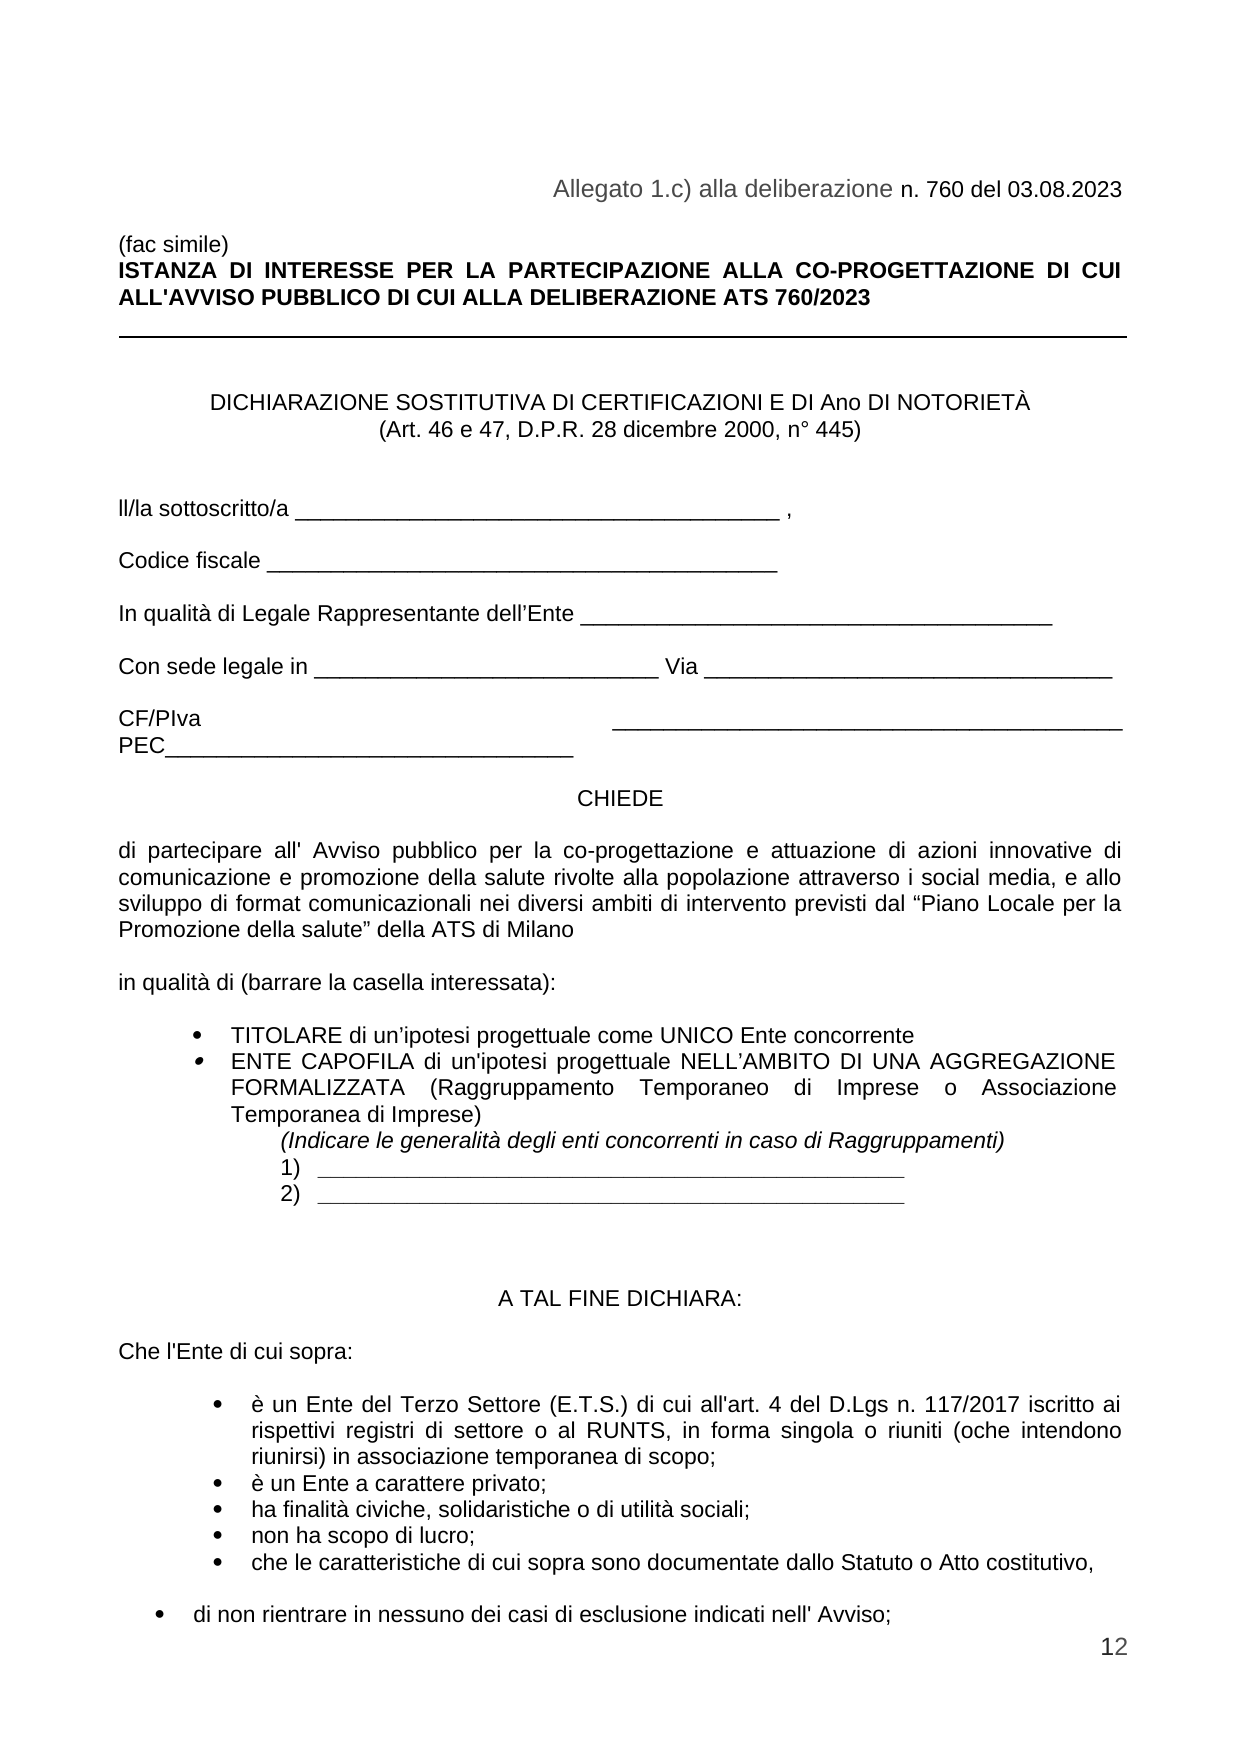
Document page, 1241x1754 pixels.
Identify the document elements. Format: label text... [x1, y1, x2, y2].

text DICHIARAZIONE SOSTITUTIVA DI CERTIFICAZIONI E DI Ano DI NOTORIETÀ [118, 389, 1122, 416]
text di partecipare all' Avviso pubblico per la co-progettazione e attuazione di azioni innovative di comunicazione e promozione della salute rivolte alla popolazione attraverso i social media, e allo sviluppo di format comunicazionali nei diversi ambiti di intervento previsti dal “Piano Locale per la Promozione della salute” della ATS di Milano [118, 837, 1122, 943]
text CF/PIva ________________________________________ PEC________________________________ [118, 705, 1122, 758]
text ll/la sottoscritto/a ______________________________________ , [118, 494, 1122, 521]
list ______________________________________________ [280, 1180, 1117, 1206]
list di non rientrare in nessuno dei casi di esclusione indicati nell' Avviso; [156, 1601, 1122, 1628]
text Codice fiscale ________________________________________ [118, 547, 1122, 574]
text in qualità di (barrare la casella interessata): [118, 969, 1122, 995]
list ha finalità civiche, solidaristiche o di utilità sociali; [213, 1496, 1122, 1522]
list è un Ente a carattere privato; [213, 1470, 1122, 1496]
text (fac simile) [118, 231, 1122, 257]
text A TAL FINE DICHIARA: [118, 1285, 1122, 1312]
text (Indicare le generalità degli enti concorrenti in caso di Raggruppamenti) [280, 1127, 1117, 1153]
text In qualità di Legale Rappresentante dell’Ente _____________________________________ [118, 600, 1122, 626]
list TITOLARE di un’ipotesi progettuale come UNICO Ente concorrente [193, 1022, 1117, 1048]
text CHIEDE [118, 784, 1122, 811]
list ______________________________________________ [280, 1153, 1117, 1180]
list è un Ente del Terzo Settore (E.T.S.) di cui all'art. 4 del D.Lgs n. 117/2017 iscritto ai rispettivi registri di settore o al RUNTS, in forma singola o riuniti (oche intendono riunirsi) in associazione temporanea di scopo; [213, 1391, 1122, 1470]
text Con sede legale in ___________________________ Via ________________________________ [118, 653, 1122, 679]
list non ha scopo di lucro; [213, 1522, 1122, 1549]
list che le caratteristiche di cui sopra sono documentate dallo Statuto o Atto costitutivo, [213, 1549, 1122, 1575]
text Che l'Ente di cui sopra: [118, 1338, 1122, 1364]
text (Art. 46 e 47, D.P.R. 28 dicembre 2000, n° 445) [118, 416, 1122, 442]
text Allegato 1.c) alla deliberazione n. 760 del 03.08.2023 [118, 174, 1122, 203]
list ENTE CAPOFILA di un'ipotesi progettuale NELL’AMBITO DI UNA AGGREGAZIONE FORMALIZZATA (Raggruppamento Temporaneo di Imprese o Associazione Temporanea di Imprese) [193, 1048, 1117, 1127]
text ISTANZA DI INTERESSE PER LA PARTECIPAZIONE ALLA CO-PROGETTAZIONE DI CUI ALL'AVVISO PUBBLICO DI CUI ALLA DELIBERAZIONE ATS 760/2023 [118, 257, 1122, 310]
